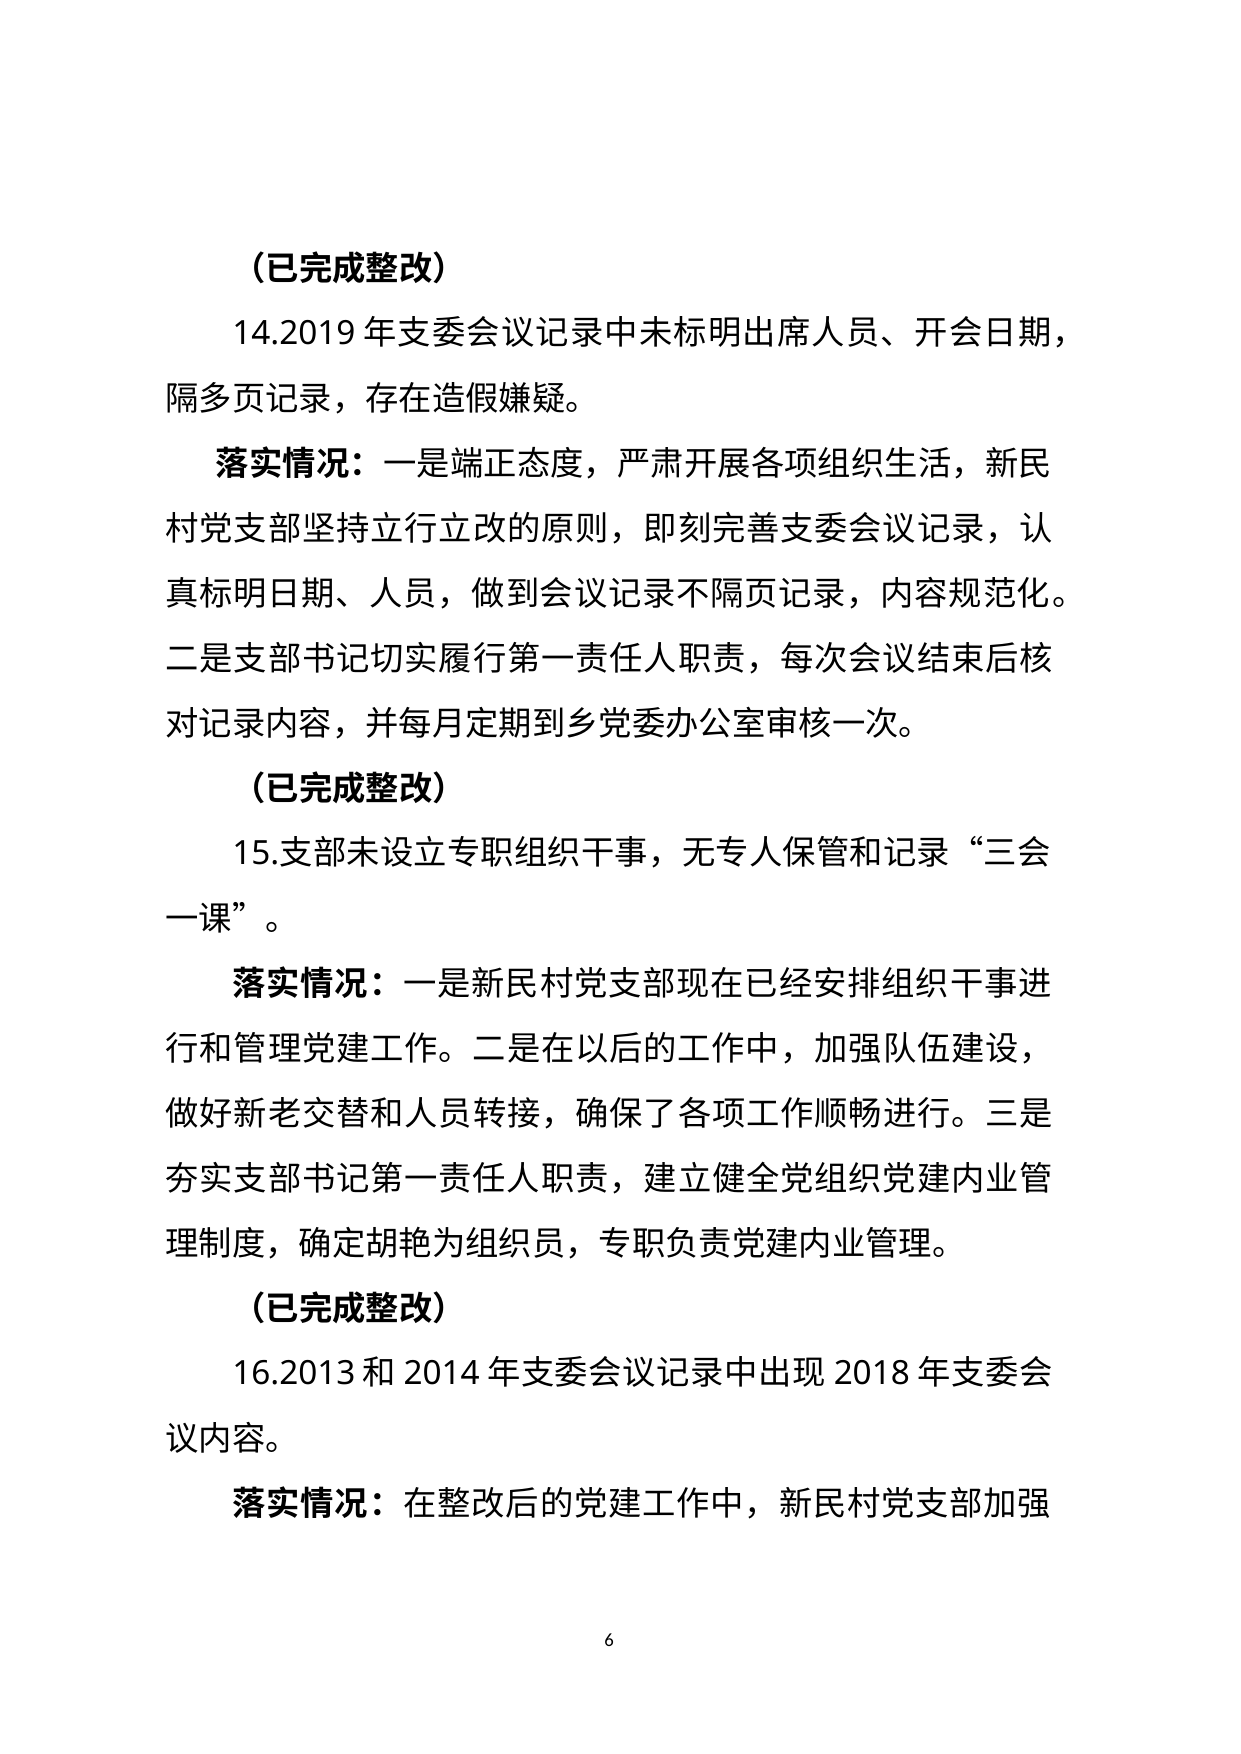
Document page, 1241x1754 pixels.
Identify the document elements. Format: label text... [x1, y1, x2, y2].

text 14.2019年支委会议记录中未标明出席人员、开会日期，隔多页记录，存在造假嫌疑。 [165, 298, 1053, 428]
text 落实情况：一是端正态度，严肃开展各项组织生活，新民村党支部坚持立行立改的原则，即刻完善支委会议记录，认真标明日期、人员，做到会议记录不隔页记录，内容规范化。二是支部书记切实履行第一责任人职责，每次会议结束后核对记录内容，并每月定期到乡党委办公室审核一次。 [165, 428, 1053, 753]
text 落实情况：一是新民村党支部现在已经安排组织干事进行和管理党建工作。二是在以后的工作中，加强队伍建设，做好新老交替和人员转接，确保了各项工作顺畅进行。三是夯实支部书记第一责任人职责，建立健全党组织党建内业管理制度，确定胡艳为组织员，专职负责党建内业管理。 [165, 948, 1053, 1273]
text 15.支部未设立专职组织干事，无专人保管和记录“三会一课”。 [165, 818, 1053, 948]
text （已完成整改） [165, 1273, 1053, 1338]
text （已完成整改） [165, 233, 1053, 298]
text （已完成整改） [165, 753, 1053, 818]
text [165, 1468, 1053, 1533]
text 16.2013和2014年支委会议记录中出现2018年支委会议内容。 [165, 1338, 1053, 1468]
